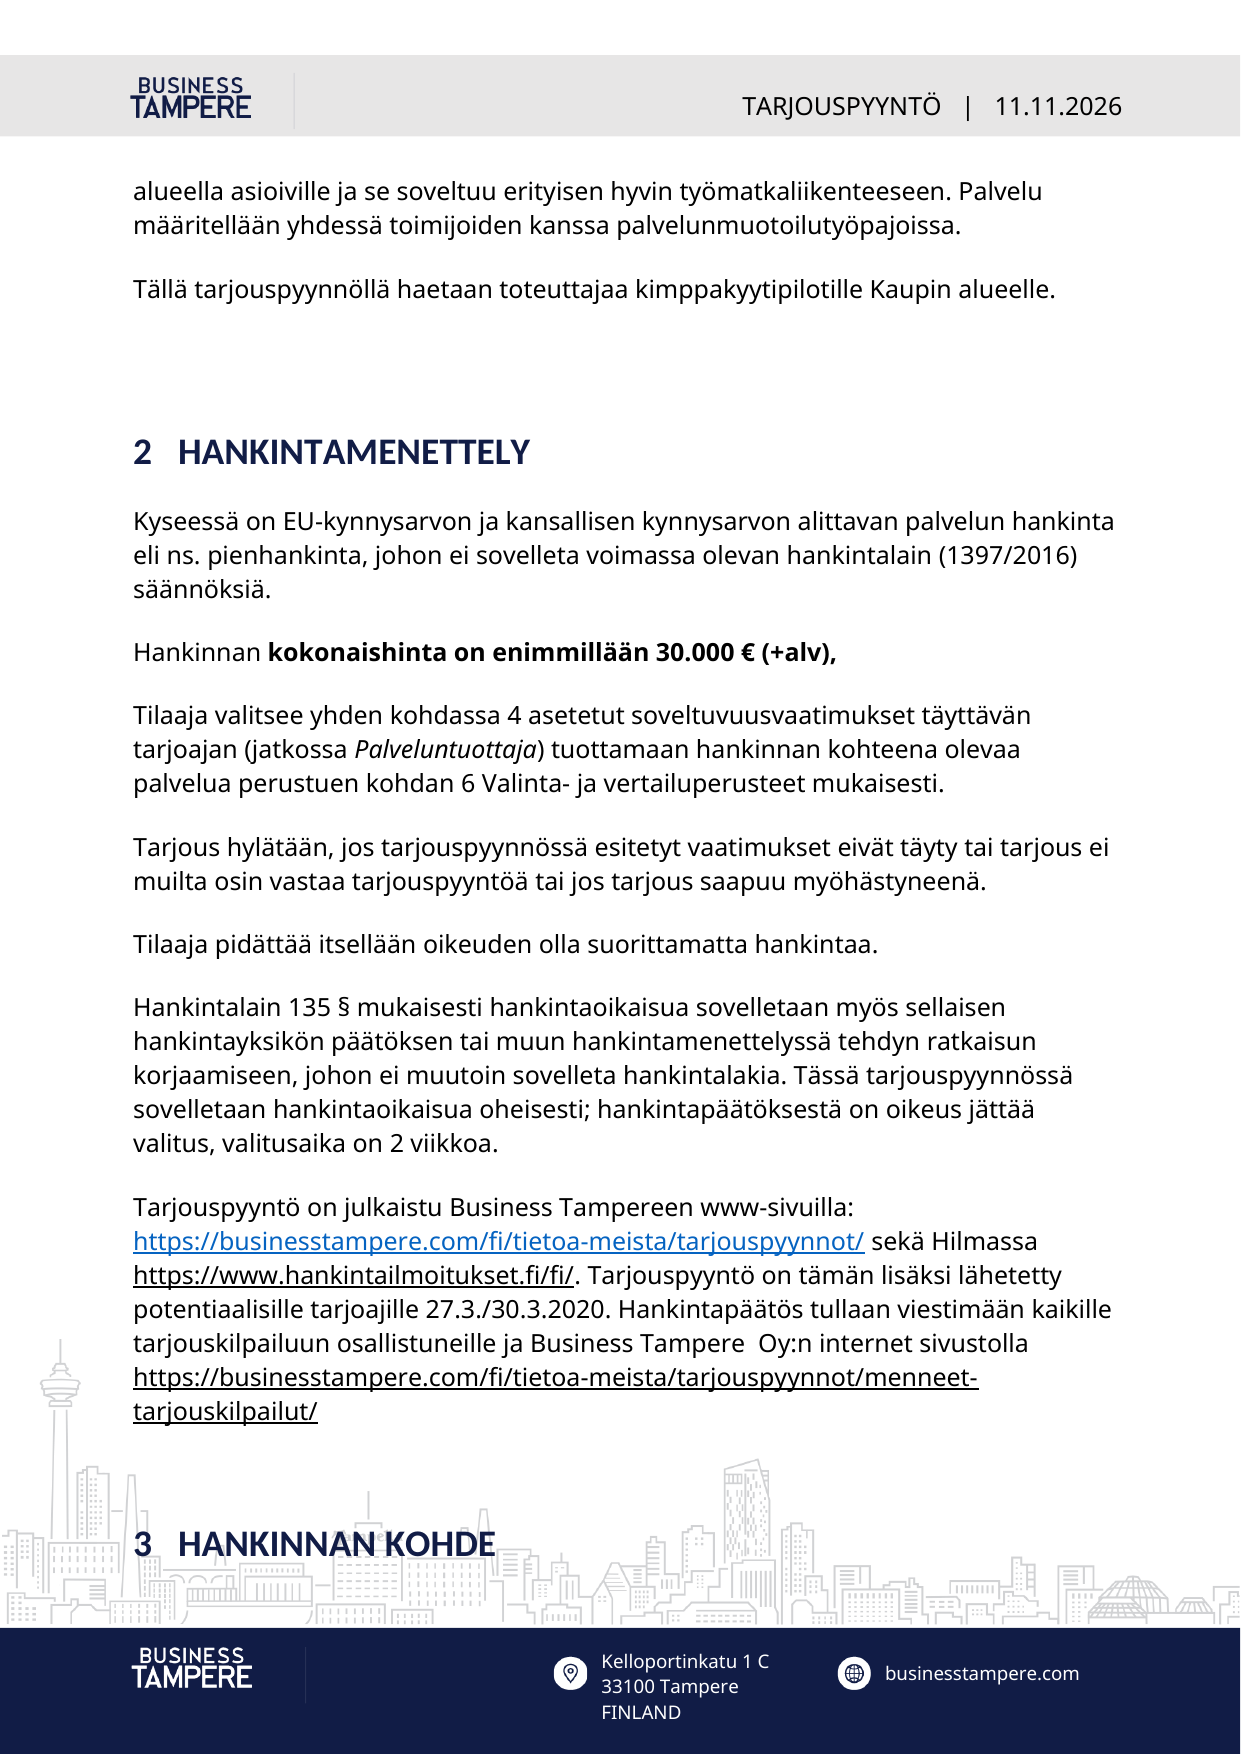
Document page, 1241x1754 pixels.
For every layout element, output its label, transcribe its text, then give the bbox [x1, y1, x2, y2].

text Tilaaja valitsee yhden kohdassa 4 asetetut soveltuvuusvaatimukset täyttävän tarjoajan (jatkossa Palveluntuottaja) tuottamaan hankinnan kohteena olevaa palvelua perustuen kohdan 6 Valinta- ja vertailuperusteet mukaisesti. [133, 698, 1122, 800]
text Tarjous hylätään, jos tarjouspyynnössä esitetyt vaatimukset eivät täyty tai tarjous ei muilta osin vastaa tarjouspyyntöä tai jos tarjous saapuu myöhästyneenä. [133, 829, 1122, 897]
text Tarjouspyyntö on julkaistu Business Tampereen www-sivuilla: https://businesstampere.com/fi/tietoa-meista/tarjouspyynnot/ sekä Hilmassa https://www.hankintailmoitukset.fi/fi/. Tarjouspyyntö on tämän lisäksi lähetetty potentiaalisille tarjoajille 27.3./30.3.2020. Hankintapäätös tullaan viestimään kaikille tarjouskilpailuun osallistuneille ja Business Tampere Oy:n internet sivustolla https://businesstampere.com/fi/tietoa-meista/tarjouspyynnot/menneet-tarjouskilpailut/ [133, 1189, 1122, 1428]
text Tilaaja pidättää itsellään oikeuden olla suorittamatta hankintaa. [133, 926, 1122, 961]
subtitle HANKINNAN KOHDE [133, 1520, 1122, 1566]
subtitle HANKINTAMENETTELY [133, 428, 1122, 474]
text Kyseessä on EU-kynnysarvon ja kansallisen kynnysarvon alittavan palvelun hankinta eli ns. pienhankinta, johon ei sovelleta voimassa olevan hankintalain (1397/2016) säännöksiä. [133, 503, 1122, 605]
picture [131, 1647, 252, 1688]
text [133, 174, 1122, 242]
text Tällä tarjouspyynnöllä haetaan toteuttajaa kimppakyytipilotille Kaupin alueelle. [133, 271, 1122, 339]
text Hankinnan kokonaishinta on enimmillään 30.000 € (+alv), [133, 634, 1122, 669]
picture [2, 1339, 1240, 1625]
text Hankintalain 135 § mukaisesti hankintaoikaisua sovelletaan myös sellaisen hankintayksikön päätöksen tai muun hankintamenettelyssä tehdyn ratkaisun korjaamiseen, johon ei muutoin sovelleta hankintalakia. Tässä tarjouspyynnössä sovelletaan hankintaoikaisua oheisesti; hankintapäätöksestä on oikeus jättää valitus, valitusaika on 2 viikkoa. [133, 990, 1122, 1160]
picture [837, 1656, 871, 1690]
picture [130, 77, 251, 118]
picture [553, 1656, 588, 1690]
